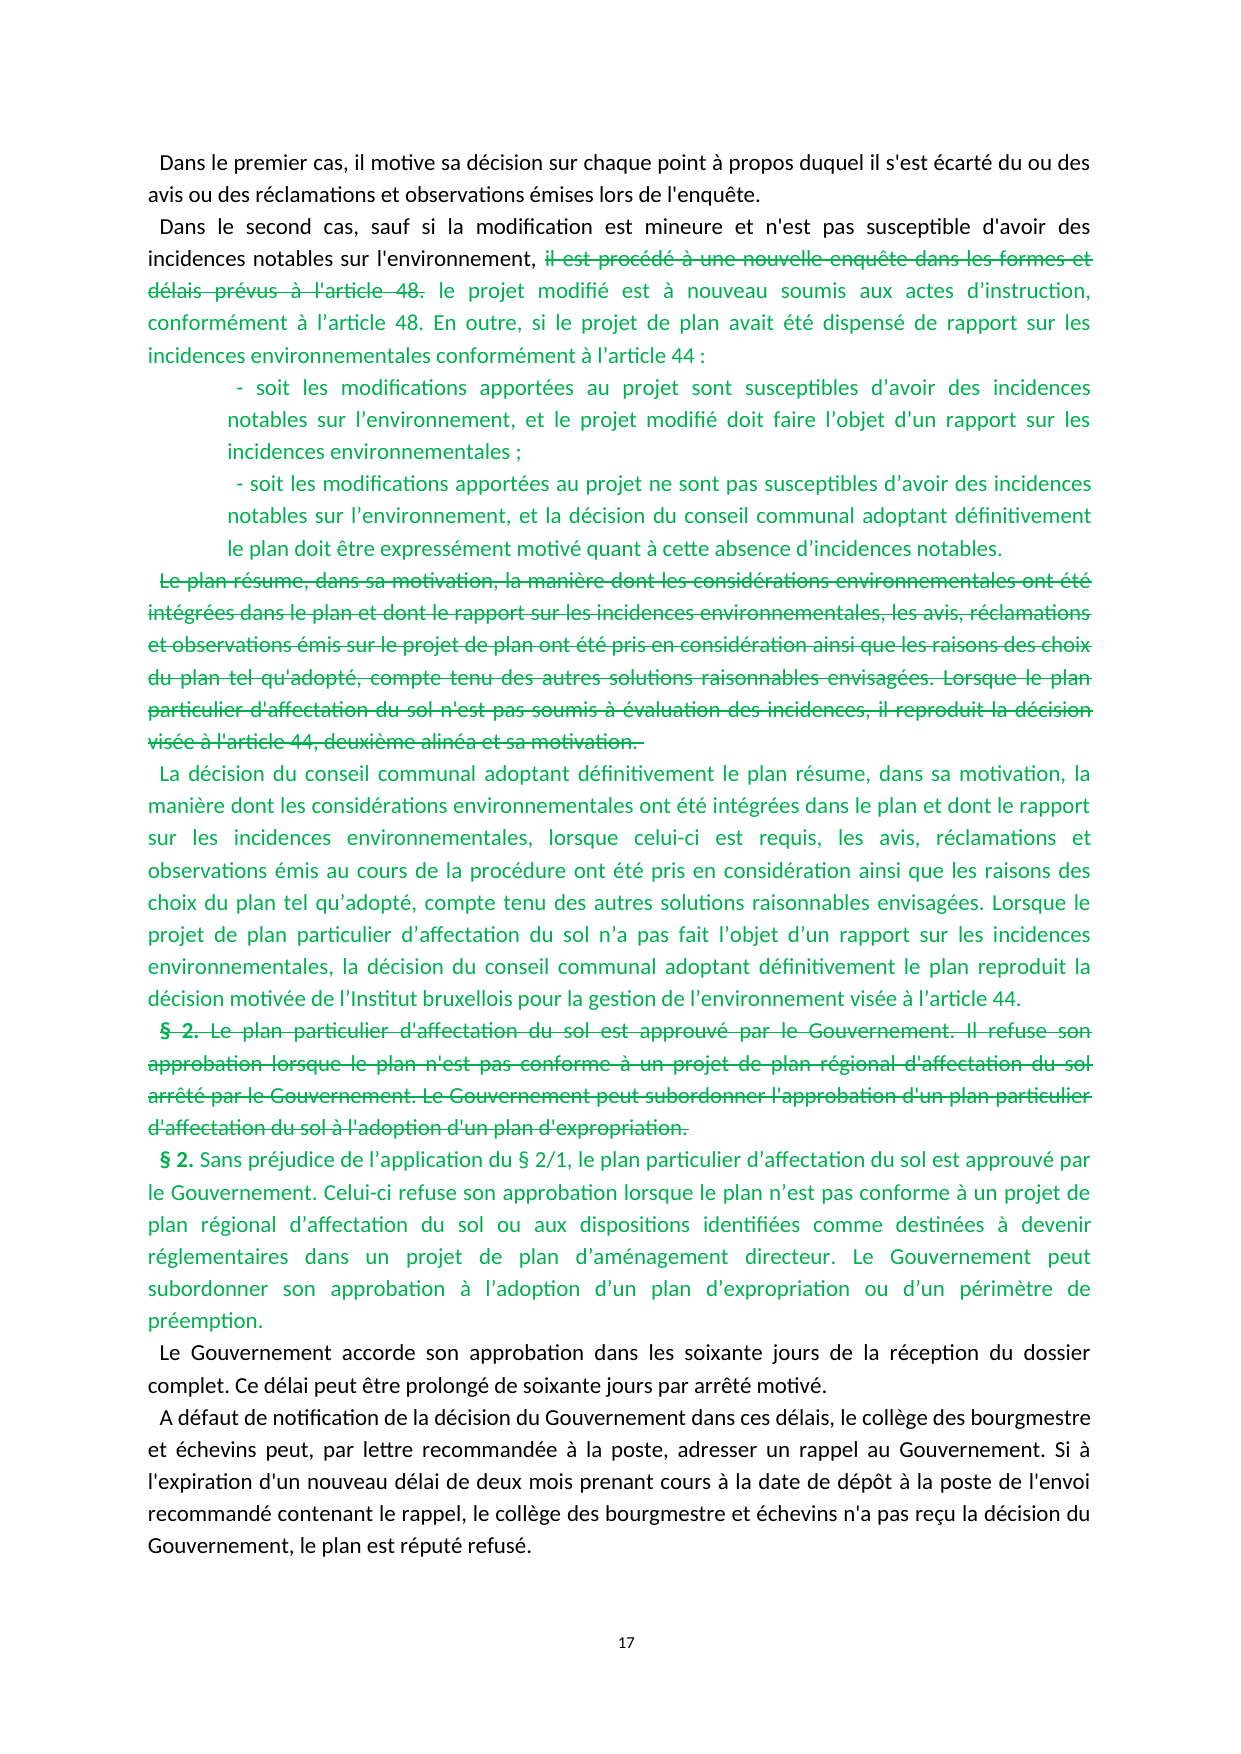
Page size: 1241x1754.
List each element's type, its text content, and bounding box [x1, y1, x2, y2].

text § 2. Le plan particulier d'affectation du sol est approuvé par le Gouvernement. Il refuse son approbation lorsque le plan n'est pas conforme à un projet de plan régional d'affectation du sol arrêté par le Gouvernement. Le Gouvernement peut subordonner l'approbation d'un plan particulier d'affectation du sol à l'adoption d'un plan d'expropriation. [148, 1066, 1093, 1141]
text Dans le second cas, sauf si la modification est mineure et n'est pas susceptible d'avoir des incidences notables sur l'environnement, il est procédé à une nouvelle enquête dans les formes et délais prévus à l'article 48. le projet modifié est à nouveau soumis aux actes d’instruction, conformément à l’article 48. En outre, si le projet de plan avait été dispensé de rapport sur les incidences environnementales conformément à l’article 44 : [148, 212, 1093, 369]
text La décision du conseil communal adoptant définitivement le plan résume, dans sa motivation, la manière dont les considérations environnementales ont été intégrées dans le plan et dont le rapport sur les incidences environnementales, lorsque celui-ci est requis, les avis, réclamations et observations émis au cours de la procédure ont été pris en considération ainsi que les raisons des choix du plan tel qu’adopté, compte tenu des autres solutions raisonnables envisagées. Lorsque le projet de plan particulier d’affectation du sol n’a pas fait l’objet d’un rapport sur les incidences environnementales, la décision du conseil communal adoptant définitivement le plan reproduit la décision motivée de l’Institut bruxellois pour la gestion de l’environnement visée à l’article 44. [148, 759, 1093, 1012]
text Le Gouvernement accorde son approbation dans les soixante jours de la réception du dossier complet. Ce délai peut être prolongé de soixante jours par arrêté motivé. [148, 1338, 1093, 1399]
text - soit les modifications apportées au projet sont susceptibles d’avoir des incidences notables sur l’environnement, et le projet modifié doit faire l’objet d’un rapport sur les incidences environnementales ; [227, 373, 1093, 465]
text A défaut de notification de la décision du Gouvernement dans ces délais, le collège des bourgmestre et échevins peut, par lettre recommandée à la poste, adresser un rappel au Gouvernement. Si à l'expiration d'un nouveau délai de deux mois prenant cours à la date de dépôt à la poste de l'envoi recommandé contenant le rappel, le collège des bourgmestre et échevins n'a pas reçu la décision du Gouvernement, le plan est réputé refusé. [148, 1403, 1093, 1560]
text - soit les modifications apportées au projet ne sont pas susceptibles d’avoir des incidences notables sur l’environnement, et la décision du conseil communal adoptant définitivement le plan doit être expressément motivé quant à cette absence d’incidences notables. [227, 469, 1093, 562]
text Le plan résume, dans sa motivation, la manière dont les considérations environnementales ont été intégrées dans le plan et dont le rapport sur les incidences environnementales, les avis, réclamations et observations émis sur le projet de plan ont été pris en considération ainsi que les raisons des choix du plan tel qu'adopté, compte tenu des autres solutions raisonnables envisagées. Lorsque le plan particulier d'affectation du sol n'est pas soumis à évaluation des incidences, il reproduit la décision visée à l'article 44, deuxième alinéa et sa motivation. [148, 566, 1093, 710]
text § 2. Le plan particulier d'affectation du sol est approuvé par le Gouvernement. Il refuse son approbation lorsque le plan n'est pas conforme à un projet de plan régional d'affectation du sol arrêté par le Gouvernement. Le Gouvernement peut subordonner l'approbation d'un plan particulier d'affectation du sol à l'adoption d'un plan d'expropriation. [148, 1017, 1093, 1064]
text Le plan résume, dans sa motivation, la manière dont les considérations environnementales ont été intégrées dans le plan et dont le rapport sur les incidences environnementales, les avis, réclamations et observations émis sur le projet de plan ont été pris en considération ainsi que les raisons des choix du plan tel qu'adopté, compte tenu des autres solutions raisonnables envisagées. Lorsque le plan particulier d'affectation du sol n'est pas soumis à évaluation des incidences, il reproduit la décision visée à l'article 44, deuxième alinéa et sa motivation. [148, 712, 1093, 755]
text Dans le premier cas, il motive sa décision sur chaque point à propos duquel il s'est écarté du ou des avis ou des réclamations et observations émises lors de l'enquête. [148, 148, 1093, 208]
text § 2. Sans préjudice de l’application du § 2/1, le plan particulier d’affectation du sol est approuvé par le Gouvernement. Celui-ci refuse son approbation lorsque le plan n’est pas conforme à un projet de plan régional d’affectation du sol ou aux dispositions identifiées comme destinées à devenir réglementaires dans un projet de plan d’aménagement directeur. Le Gouvernement peut subordonner son approbation à l’adoption d’un plan d’expropriation ou d’un périmètre de préemption. [148, 1145, 1093, 1334]
